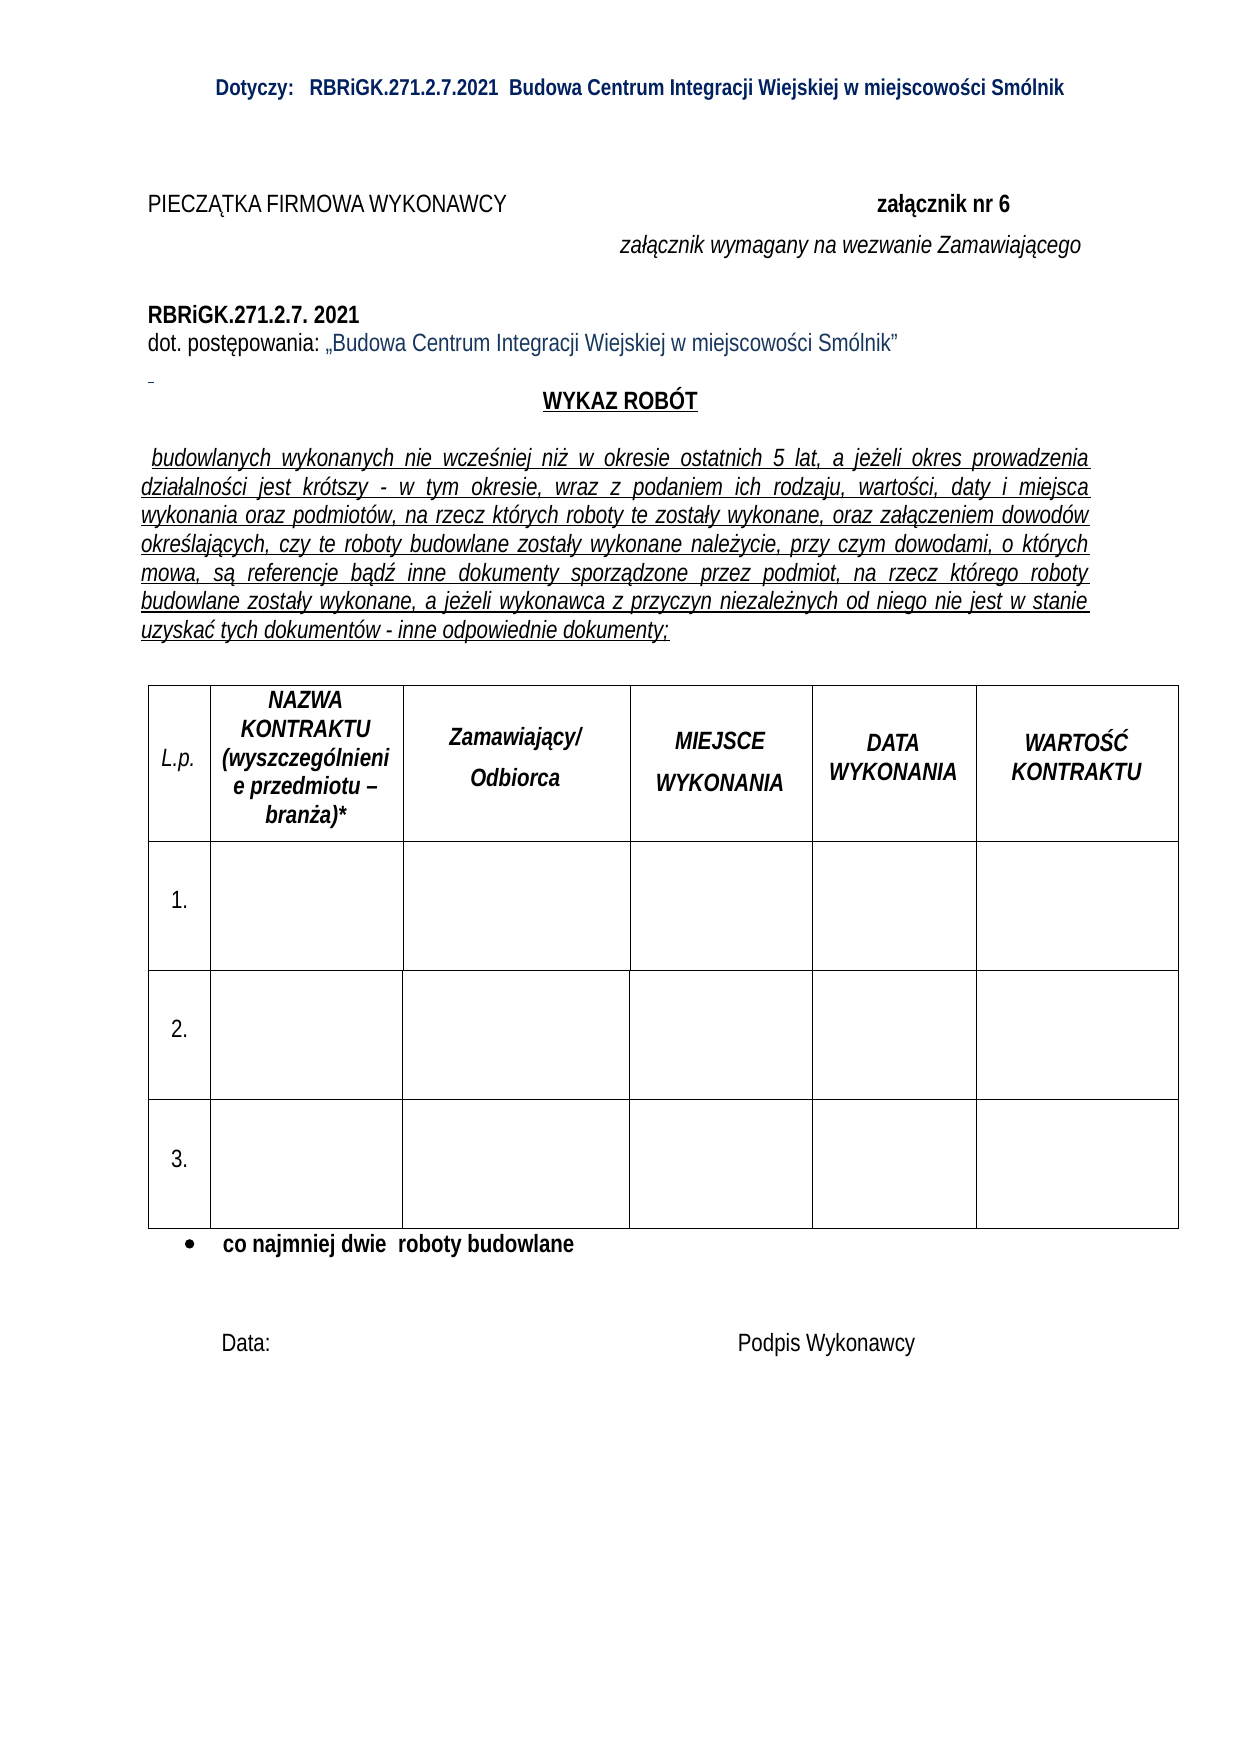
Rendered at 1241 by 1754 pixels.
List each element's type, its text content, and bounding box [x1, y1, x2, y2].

list co najmniej dwie roboty budowlane [185, 1229, 1093, 1258]
table_cell [630, 1100, 812, 1228]
table_header WARTOŚĆ KONTRAKTU [977, 686, 1178, 841]
text załącznik wymagany na wezwanie Zamawiającego [148, 230, 1093, 258]
table_cell 1. [149, 842, 210, 970]
table_cell [211, 971, 402, 1099]
text Data: Podpis Wykonawcy [148, 1328, 1093, 1356]
text RBRiGK.271.2.7. 2021 [148, 300, 1093, 328]
table_cell [813, 842, 976, 970]
table_cell [631, 842, 812, 970]
text dot. postępowania: „Budowa Centrum Integracji Wiejskiej w miejscowości Smólnik” [148, 328, 1093, 357]
table_header MIEJSCE WYKONANIA [631, 686, 812, 841]
table_cell [977, 842, 1178, 970]
table_cell 3. [149, 1100, 210, 1228]
table_cell [977, 971, 1178, 1099]
table_cell [813, 1100, 976, 1228]
table_cell 2. [149, 971, 210, 1099]
table_cell [403, 1100, 629, 1228]
table_header L.p. [149, 686, 210, 841]
text PIECZĄTKA FIRMOWA WYKONAWCY załącznik nr 6 [148, 189, 1093, 217]
table_cell [211, 1100, 402, 1228]
table_cell [403, 971, 629, 1099]
text WYKAZ ROBÓT [148, 386, 1093, 414]
table_cell [211, 842, 403, 970]
text budowlanych wykonanych nie wcześniej niż w okresie ostatnich 5 lat, a jeżeli okres prowadzenia działalności jest krótszy - w tym okresie, wraz z podaniem ich rodzaju, wartości, daty i miejsca wykonania oraz podmiotów, na rzecz których roboty te zostały wykonane, oraz załączeniem dowodów określających, czy te roboty budowlane zostały wykonane należycie, przy czym dowodami, o których mowa, są referencje bądź inne dokumenty sporządzone przez podmiot, na rzecz którego roboty budowlane zostały wykonane, a jeżeli wykonawca z przyczyn niezależnych od niego nie jest w stanie uzyskać tych dokumentów - inne odpowiednie dokumenty; [141, 443, 1093, 643]
table_cell [813, 971, 976, 1099]
table_header Zamawiający/ Odbiorca [404, 686, 630, 841]
table_header NAZWA KONTRAKTU (wyszczególnienie przedmiotu – branża)* [211, 686, 403, 841]
table_cell [404, 842, 630, 970]
table_cell [630, 971, 812, 1099]
table_header DATA WYKONANIA [813, 686, 976, 841]
table_cell [977, 1100, 1178, 1228]
